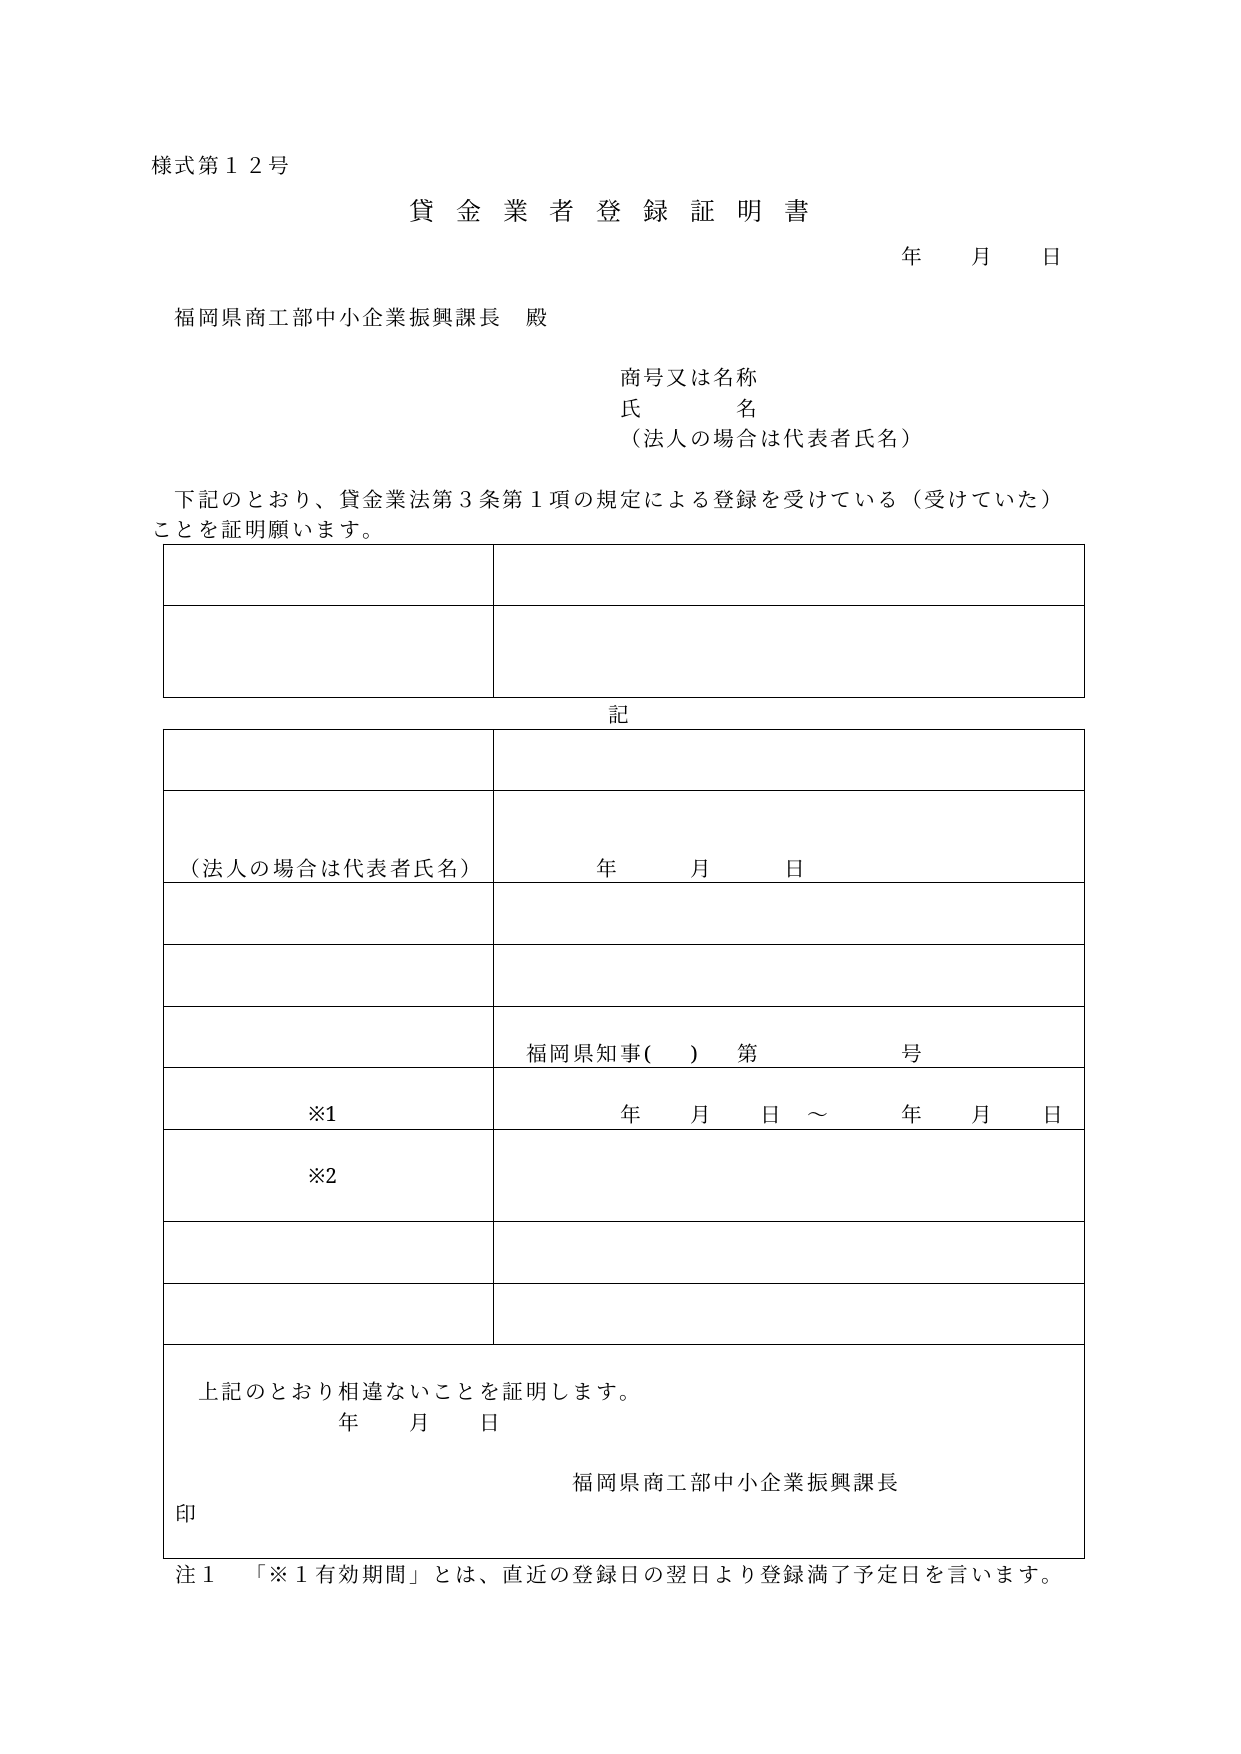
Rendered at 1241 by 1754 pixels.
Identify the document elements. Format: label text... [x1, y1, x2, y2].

table_cell [164, 1222, 493, 1282]
table_cell [494, 1222, 1084, 1282]
table_header [494, 545, 1084, 605]
table_cell [494, 1284, 1084, 1344]
table_cell 福岡県知事( ) 第 号 [494, 1007, 1084, 1067]
text 年 月 日 [151, 240, 1089, 271]
text 様式第１２号 [151, 149, 1089, 180]
table_cell 年 月 日 ～ 年 月 日 [494, 1068, 1084, 1129]
table_cell 年 月 日 [494, 791, 1084, 882]
text 注１ 「※１有効期間」とは、直近の登録日の翌日より登録満了予定日を言います。 [151, 1558, 1089, 1589]
table_cell [164, 1284, 493, 1344]
text ことを証明願います。 [151, 513, 1089, 543]
table_header [164, 545, 493, 605]
text 記 [151, 698, 1089, 728]
table_cell [494, 1130, 1084, 1221]
text 福岡県商工部中小企業振興課長 殿 [151, 301, 1089, 331]
table_cell [164, 1007, 493, 1067]
text 下記のとおり、貸金業法第３条第１項の規定による登録を受けている（受けていた） [151, 483, 1089, 513]
table_header [494, 730, 1084, 790]
text （法人の場合は代表者氏名） [151, 422, 1089, 453]
table_cell [494, 883, 1084, 944]
text 氏 名 [151, 392, 1089, 422]
table_cell [164, 883, 493, 944]
table_cell [164, 606, 493, 697]
table_cell （法人の場合は代表者氏名） [164, 791, 493, 882]
table_cell ※1 [164, 1068, 493, 1129]
text 商号又は名称 [151, 362, 1089, 392]
text 貸金業者登録証明書 [151, 180, 1089, 240]
table_cell [494, 606, 1084, 697]
table_cell 上記のとおり相違ないことを証明します。 年 月 日 福岡県商工部中小企業振興課長 印 [164, 1345, 1084, 1557]
table_cell [164, 945, 493, 1006]
table_header [164, 730, 493, 790]
table_cell [494, 945, 1084, 1006]
table_cell ※2 [164, 1130, 493, 1221]
